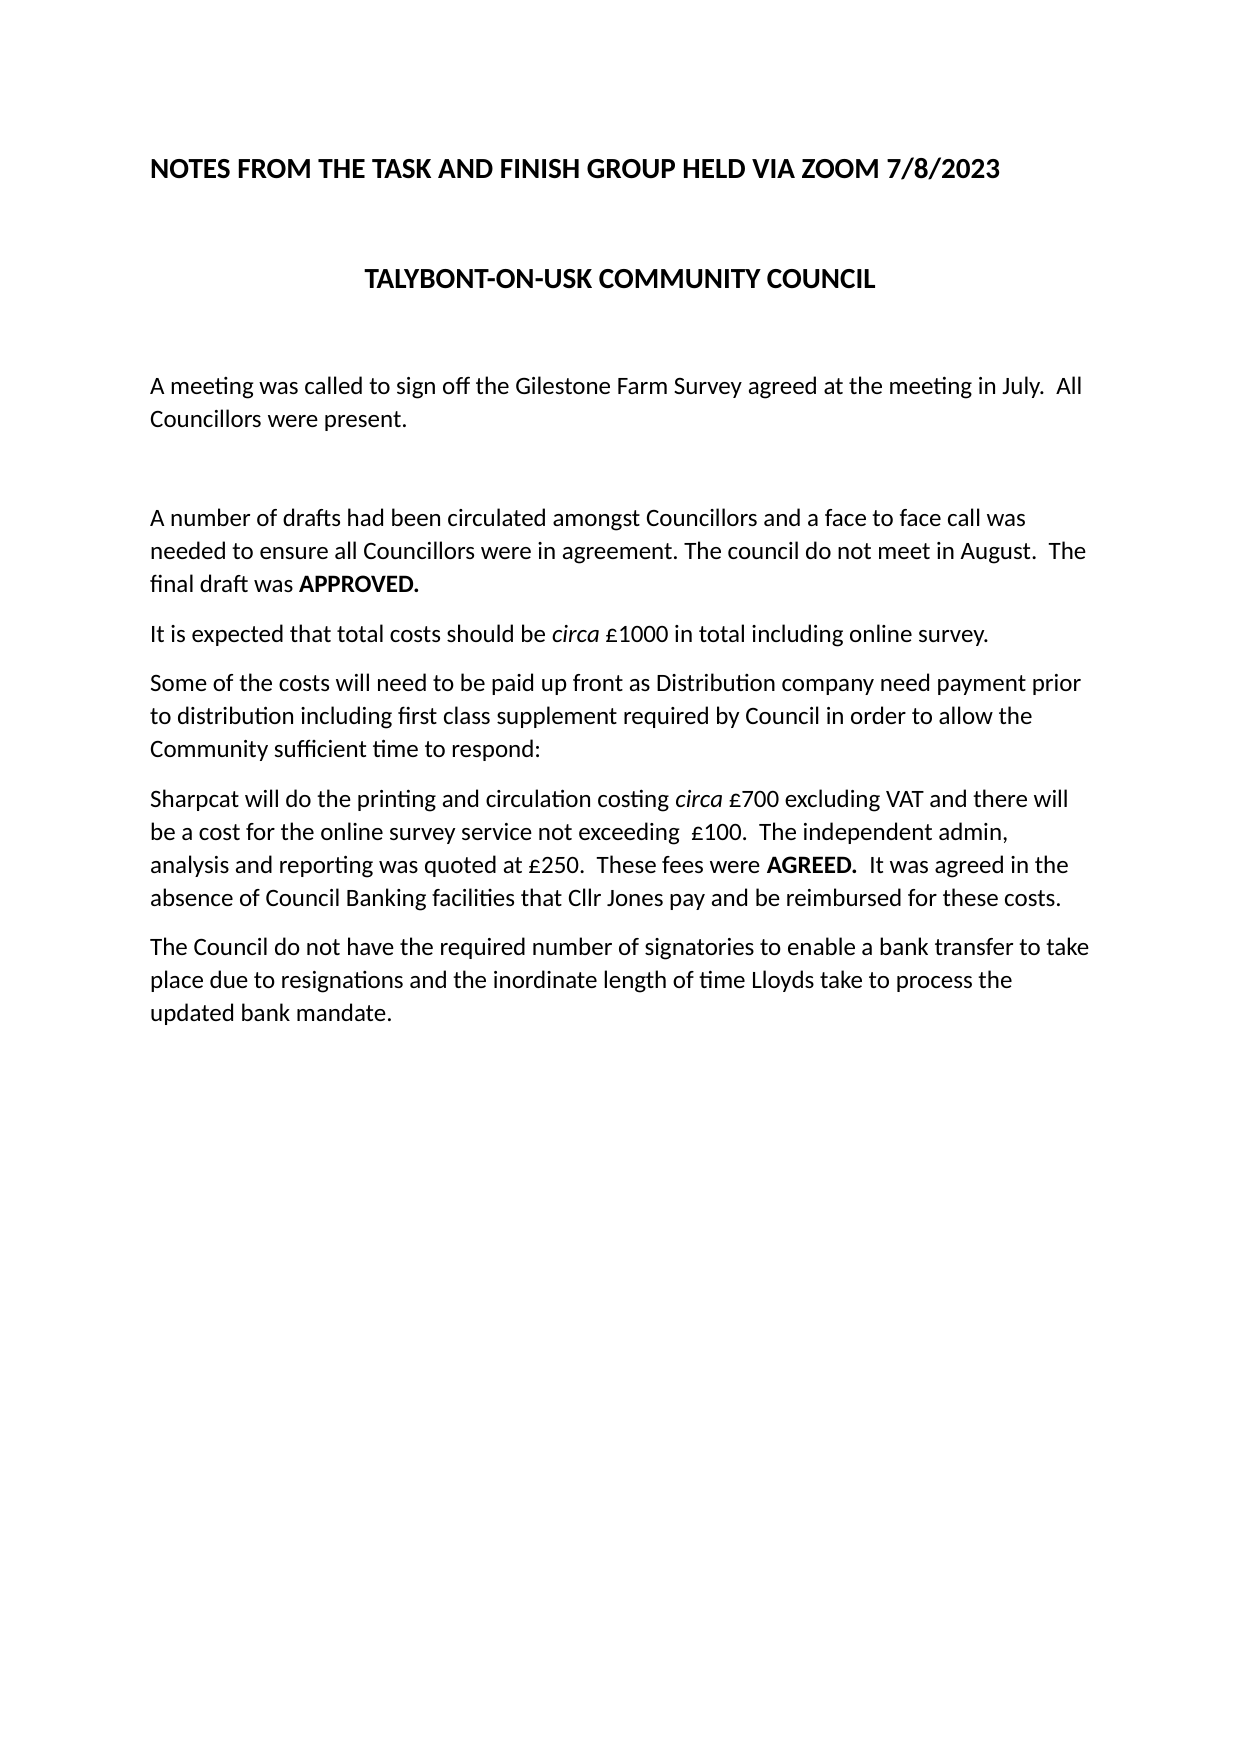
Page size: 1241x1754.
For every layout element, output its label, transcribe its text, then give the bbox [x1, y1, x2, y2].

text Sharpcat will do the printing and circulation costing circa £700 excluding VAT and there will be a cost for the online survey service not exceeding £100. The independent admin, analysis and reporting was quoted at £250. These fees were AGREED. It was agreed in the absence of Council Banking facilities that Cllr Jones pay and be reimbursed for these costs. [150, 783, 1090, 912]
text NOTES FROM THE TASK AND FINISH GROUP HELD VIA ZOOM 7/8/2023 [150, 150, 1090, 186]
text The Council do not have the required number of signatories to enable a bank transfer to take place due to resignations and the inordinate length of time Lloyds take to process the updated bank mandate. [150, 931, 1090, 1028]
text TALYBONT-ON-USK COMMUNITY COUNCIL [150, 260, 1090, 296]
text Some of the costs will need to be paid up front as Distribution company need payment prior to distribution including first class supplement required by Council in order to allow the Community sufficient time to respond: [150, 667, 1090, 764]
text A meeting was called to sign off the Gilestone Farm Survey agreed at the meeting in July. All Councillors were present. [150, 370, 1090, 434]
text A number of drafts had been circulated amongst Councillors and a face to face call was needed to ensure all Councillors were in agreement. The council do not meet in August. The final draft was APPROVED. [150, 502, 1090, 599]
text It is expected that total costs should be circa £1000 in total including online survey. [150, 618, 1090, 648]
